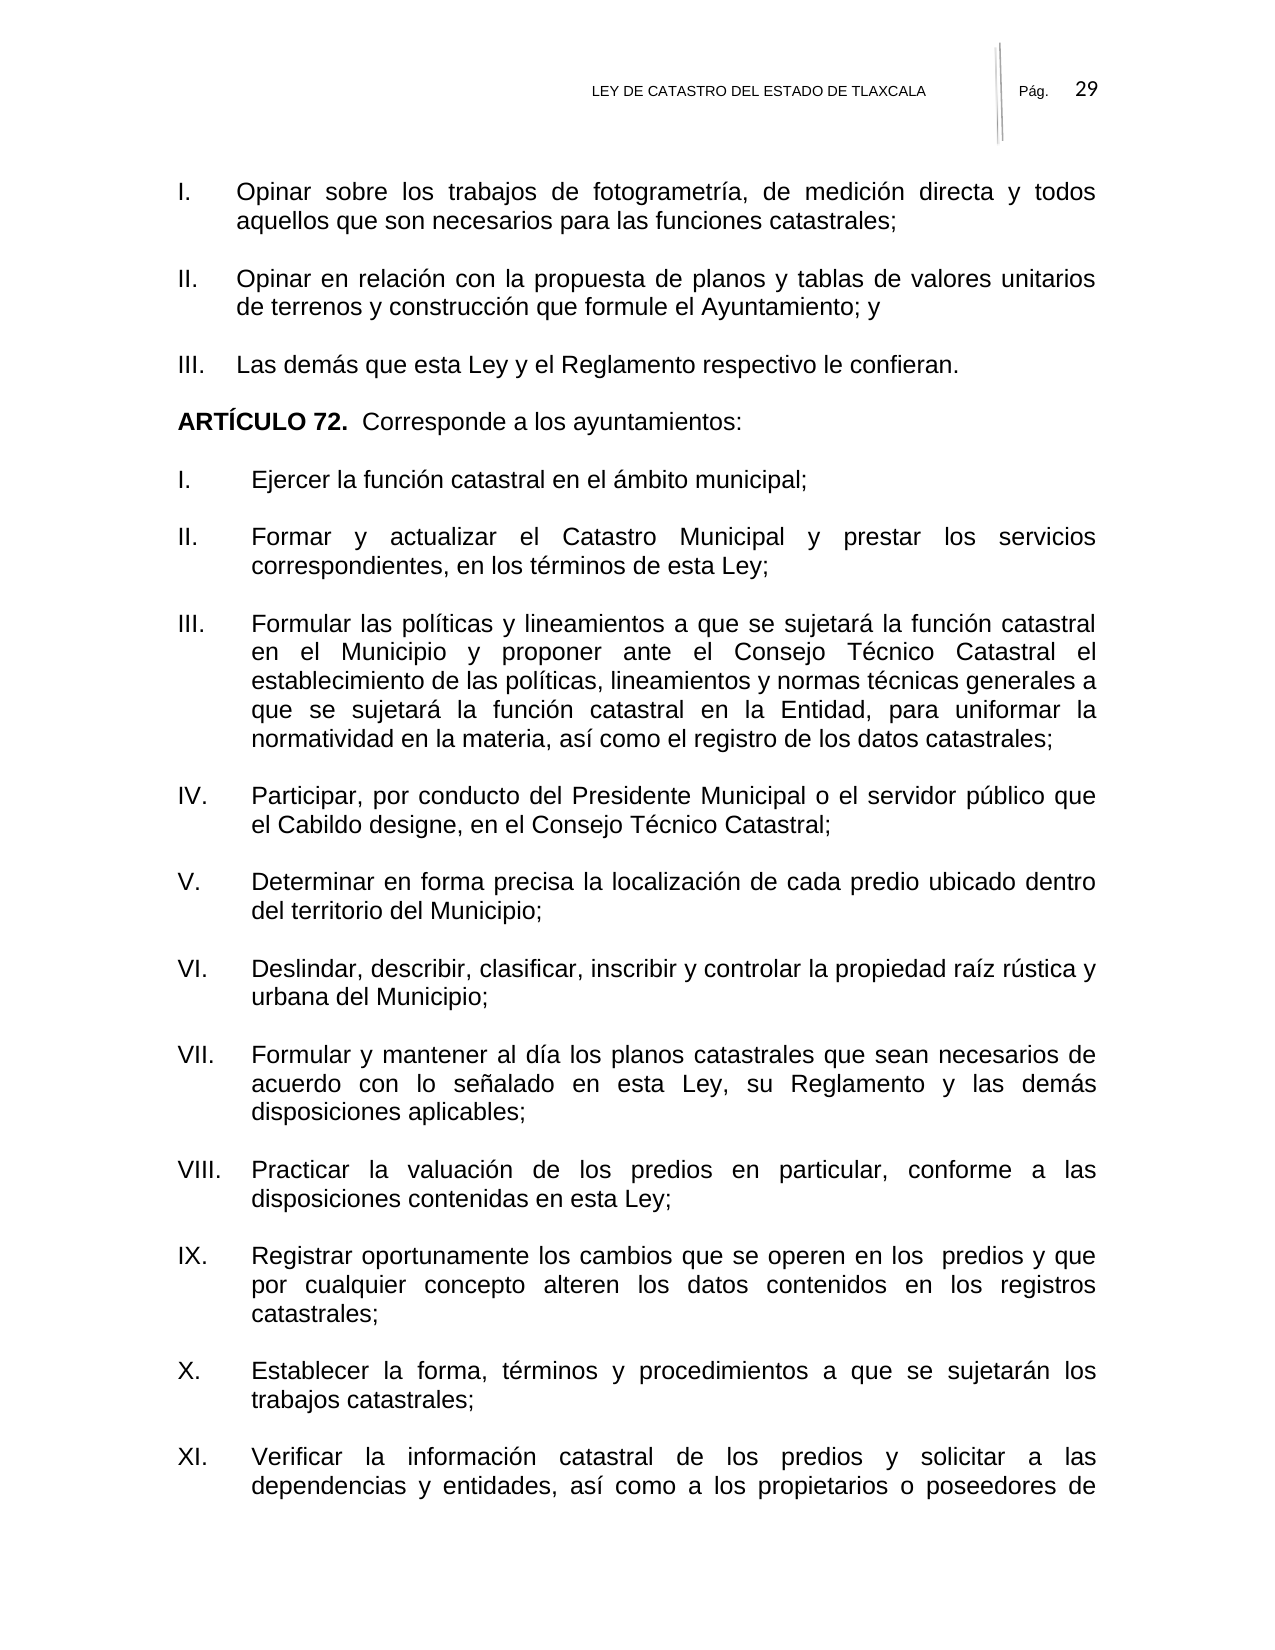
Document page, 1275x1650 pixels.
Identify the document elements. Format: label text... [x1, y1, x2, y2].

text I. Opinar sobre los trabajos de fotogrametría, de medición directa y todos aquellos que son necesarios para las funciones catastrales; [177, 177, 1098, 235]
text ARTÍCULO 72. Corresponde a los ayuntamientos: [177, 407, 1098, 436]
text VIII. Practicar la valuación de los predios en particular, conforme a las disposiciones contenidas en esta Ley; [177, 1155, 1098, 1212]
text VII. Formular y mantener al día los planos catastrales que sean necesarios de acuerdo con lo señalado en esta Ley, su Reglamento y las demás disposiciones aplicables; [177, 1040, 1098, 1126]
text III. Formular las políticas y lineamientos a que se sujetará la función catastral en el Municipio y proponer ante el Consejo Técnico Catastral el establecimiento de las políticas, lineamientos y normas técnicas generales a que se sujetará la función catastral en la Entidad, para uniformar la normatividad en la materia, así como el registro de los datos catastrales; [177, 608, 1098, 752]
text IX. Registrar oportunamente los cambios que se operen en los predios y que por cualquier concepto alteren los datos contenidos en los registros catastrales; [177, 1241, 1098, 1327]
text IV. Participar, por conducto del Presidente Municipal o el servidor público que el Cabildo designe, en el Consejo Técnico Catastral; [177, 781, 1098, 838]
text X. Establecer la forma, términos y procedimientos a que se sujetarán los trabajos catastrales; [177, 1356, 1098, 1413]
text VI. Deslindar, describir, clasificar, inscribir y controlar la propiedad raíz rústica y urbana del Municipio; [177, 953, 1098, 1011]
text V. Determinar en forma precisa la localización de cada predio ubicado dentro del territorio del Municipio; [177, 867, 1098, 925]
text II. Opinar en relación con la propuesta de planos y tablas de valores unitarios de terrenos y construcción que formule el Ayuntamiento; y [177, 263, 1098, 321]
text I. Ejercer la función catastral en el ámbito municipal; [177, 465, 1098, 493]
text III. Las demás que esta Ley y el Reglamento respectivo le confieran. [177, 350, 1098, 378]
text II. Formar y actualizar el Catastro Municipal y prestar los servicios correspondientes, en los términos de esta Ley; [177, 522, 1098, 580]
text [177, 1442, 1098, 1500]
